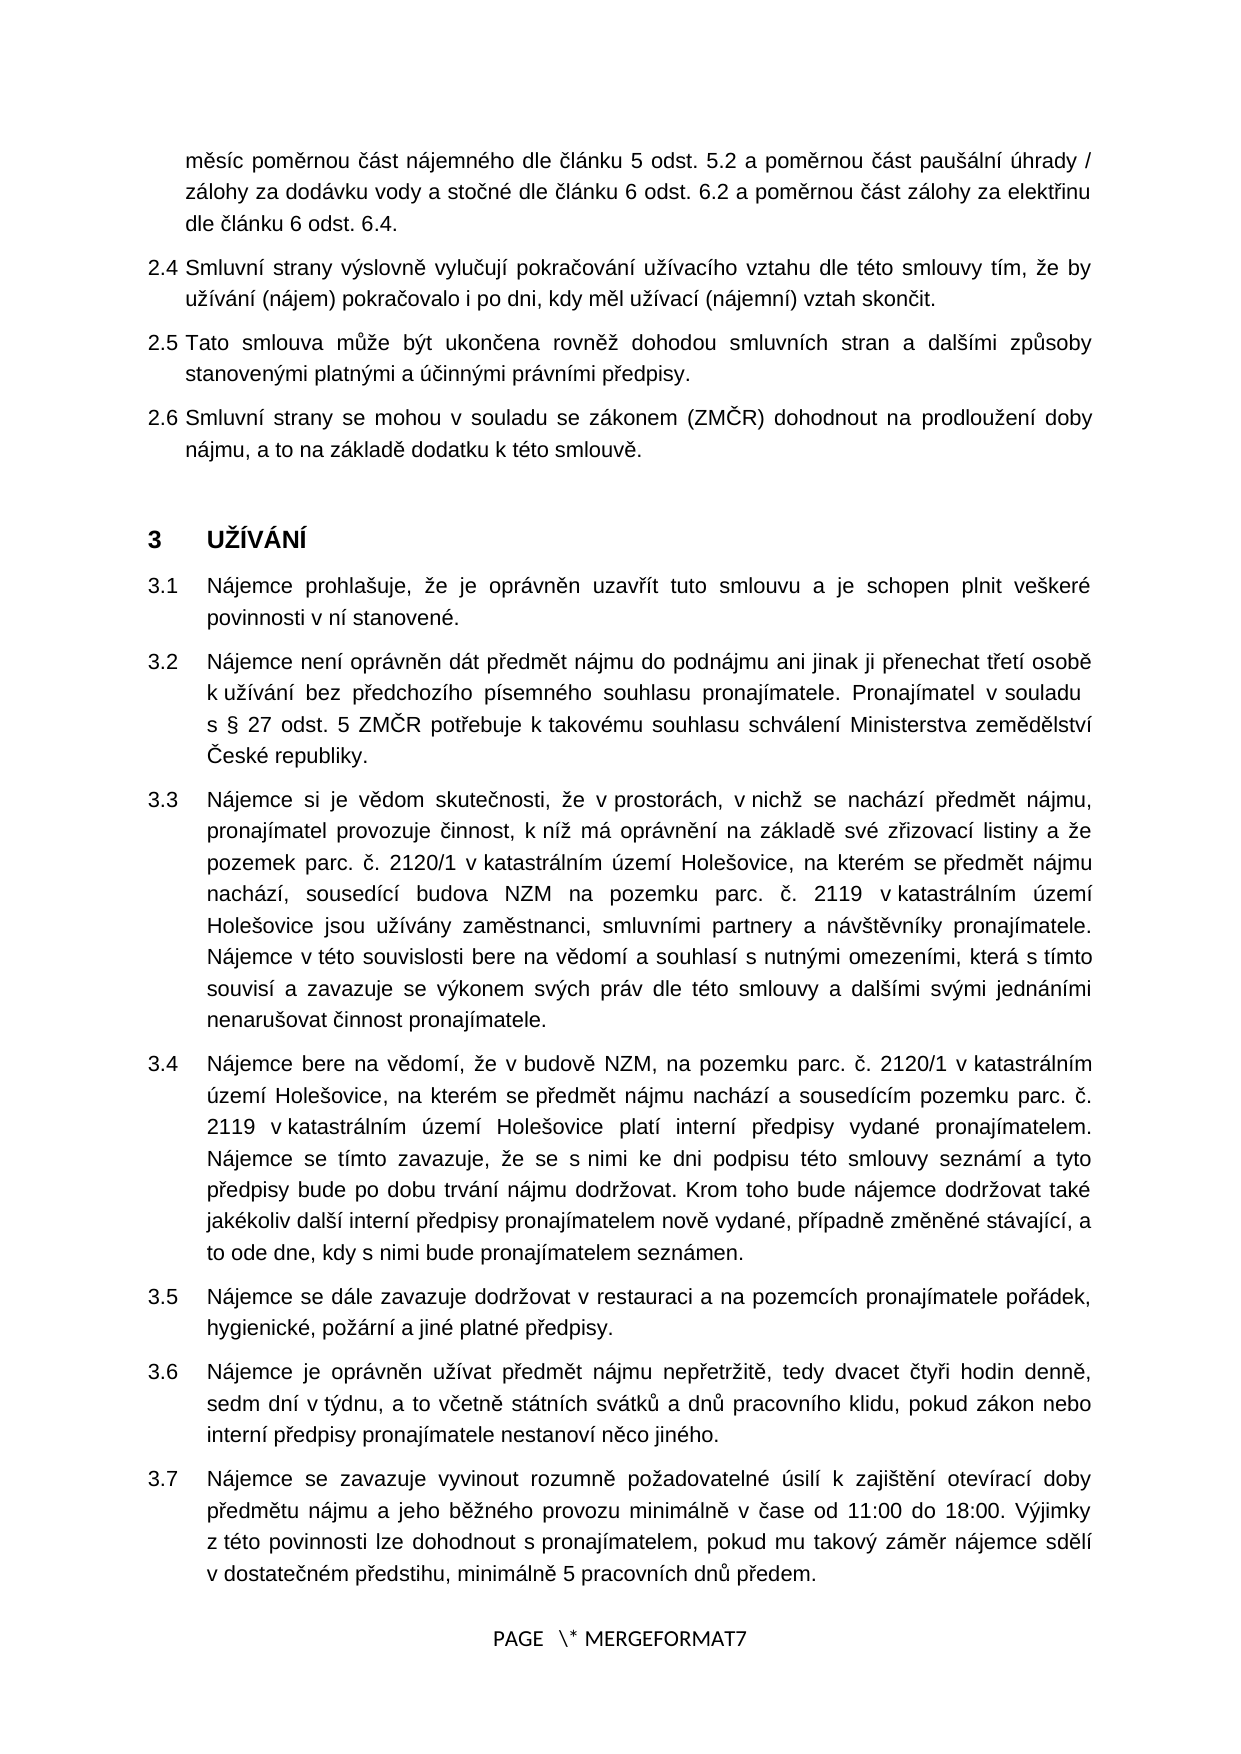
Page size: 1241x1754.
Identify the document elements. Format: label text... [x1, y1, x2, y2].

list Smluvní strany se mohou v souladu se zákonem (ZMČR) dohodnout na prodloužení doby nájmu, a to na základě dodatku k této smlouvě. [148, 405, 1093, 462]
text 3.5 Nájemce se dále zavazuje dodržovat v restauraci a na pozemcích pronajímatele pořádek, hygienické, požární a jiné platné předpisy. [148, 1284, 1093, 1340]
text 3 UŽÍVÁNÍ [148, 525, 1093, 553]
list Smluvní strany výslovně vylučují pokračování užívacího vztahu dle této smlouvy tím, že by užívání (nájem) pokračovalo i po dni, kdy měl užívací (nájemní) vztah skončit. [148, 254, 1093, 311]
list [148, 148, 1093, 236]
text 3.7 Nájemce se zavazuje vyvinout rozumně požadovatelné úsilí k zajištění otevírací doby předmětu nájmu a jeho běžného provozu minimálně v čase od 11:00 do 18:00. Výjimky z této povinnosti lze dohodnout s pronajímatelem, pokud mu takový záměr nájemce sdělí v dostatečném předstihu, minimálně 5 pracovních dnů předem. [148, 1466, 1093, 1586]
text 3.4 Nájemce bere na vědomí, že v budově NZM, na pozemku parc. č. 2120/1 v katastrálním území Holešovice, na kterém se předmět nájmu nachází a sousedícím pozemku parc. č. 2119 v katastrálním území Holešovice platí interní předpisy vydané pronajímatelem. Nájemce se tímto zavazuje, že se s nimi ke dni podpisu této smlouvy seznámí a tyto předpisy bude po dobu trvání nájmu dodržovat. Krom toho bude nájemce dodržovat také jakékoliv další interní předpisy pronajímatelem nově vydané, případně změněné stávající, a to ode dne, kdy s nimi bude pronajímatelem seznámen. [148, 1051, 1093, 1265]
text 3.1 Nájemce prohlašuje, že je oprávněn uzavřít tuto smlouvu a je schopen plnit veškeré povinnosti v ní stanovené. [148, 573, 1093, 630]
text 3.3 Nájemce si je vědom skutečnosti, že v prostorách, v nichž se nachází předmět nájmu, pronajímatel provozuje činnost, k níž má oprávnění na základě své zřizovací listiny a že pozemek parc. č. 2120/1 v katastrálním území Holešovice, na kterém se předmět nájmu nachází, sousedící budova NZM na pozemku parc. č. 2119 v katastrálním území Holešovice jsou užívány zaměstnanci, smluvními partnery a návštěvníky pronajímatele. Nájemce v této souvislosti bere na vědomí a souhlasí s nutnými omezeními, která s tímto souvisí a zavazuje se výkonem svých práv dle této smlouvy a dalšími svými jednáními nenarušovat činnost pronajímatele. [148, 787, 1093, 1032]
text 3.2 Nájemce není oprávněn dát předmět nájmu do podnájmu ani jinak ji přenechat třetí osobě k užívání bez předchozího písemného souhlasu pronajímatele. Pronajímatel v souladu s § 27 odst. 5 ZMČR potřebuje k takovému souhlasu schválení Ministerstva zemědělství České republiky. [148, 648, 1093, 768]
text 3.6 Nájemce je oprávněn užívat předmět nájmu nepřetržitě, tedy dvacet čtyři hodin denně, sedm dní v týdnu, a to včetně státních svátků a dnů pracovního klidu, pokud zákon nebo interní předpisy pronajímatele nestanoví něco jiného. [148, 1359, 1093, 1447]
list Tato smlouva může být ukončena rovněž dohodou smluvních stran a dalšími způsoby stanovenými platnými a účinnými právními předpisy. [148, 330, 1093, 387]
